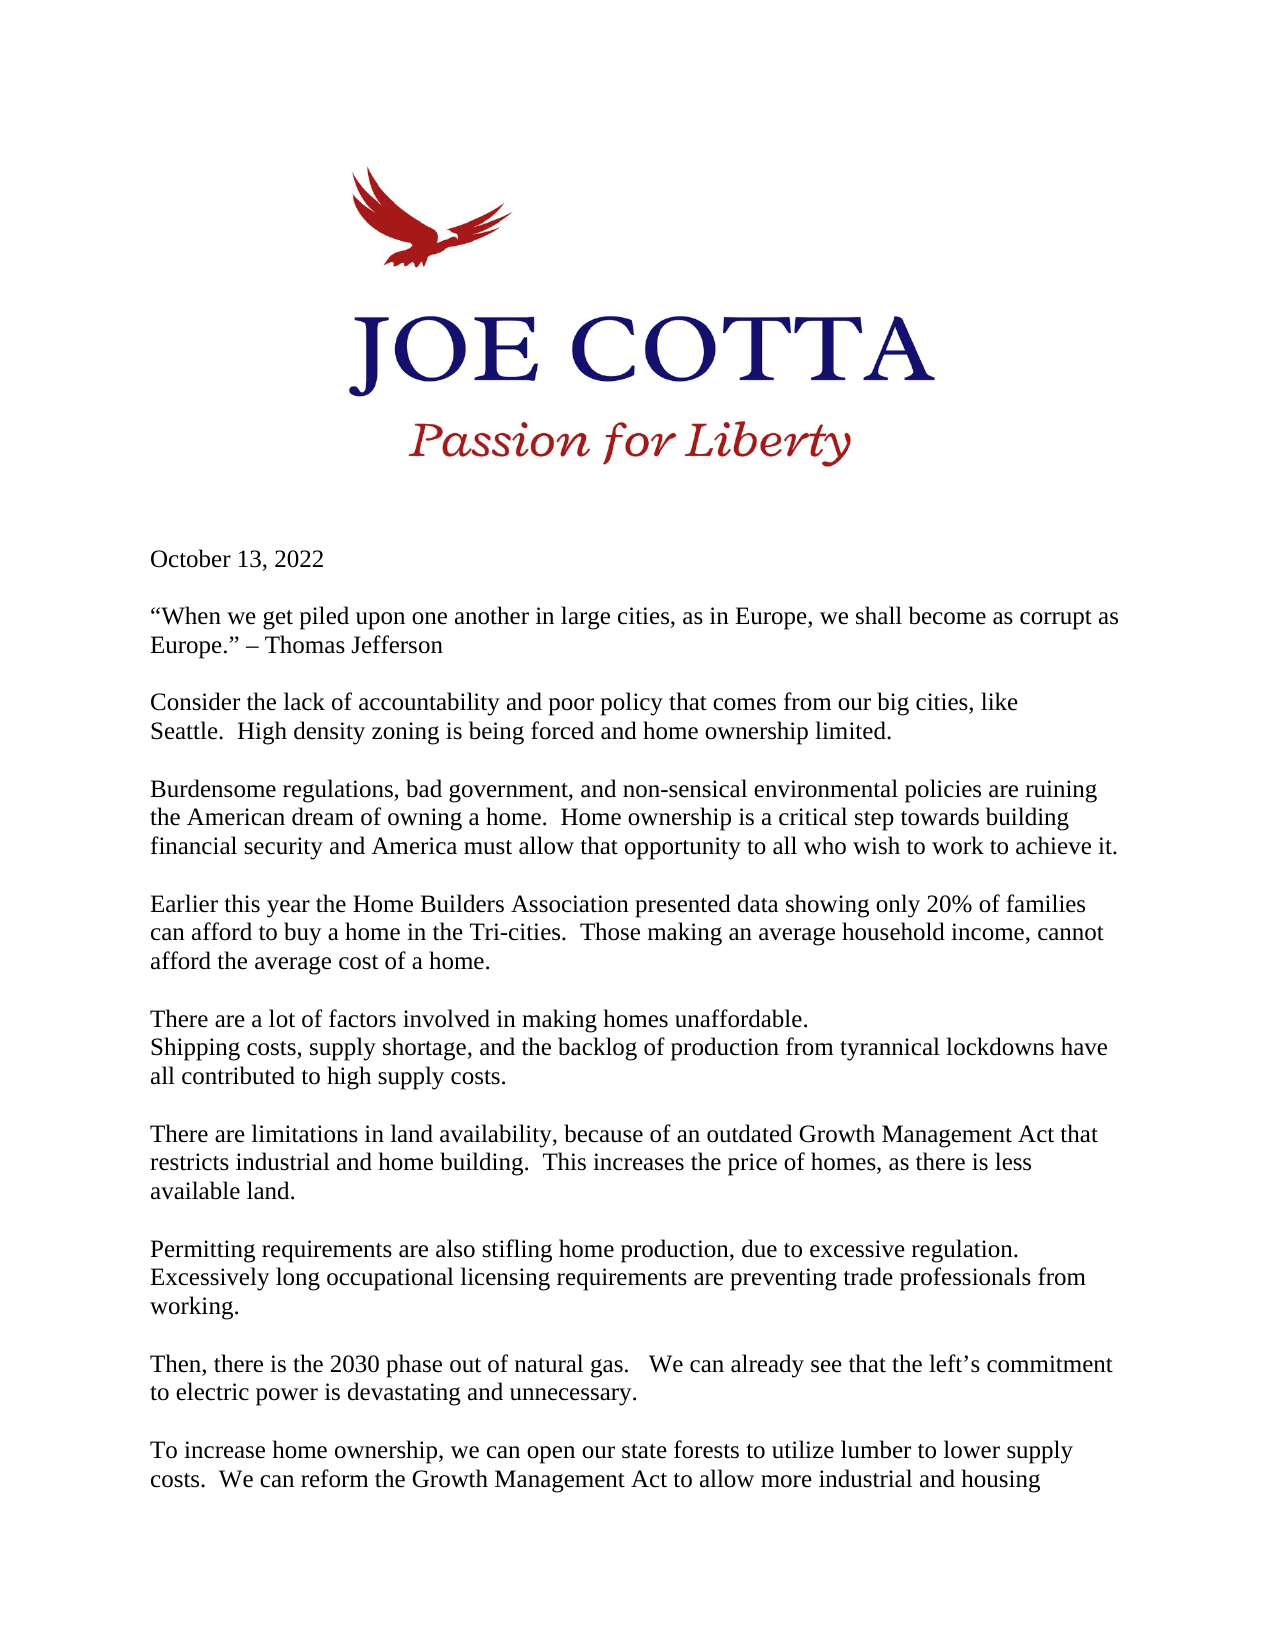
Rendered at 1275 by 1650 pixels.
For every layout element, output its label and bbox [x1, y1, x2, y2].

picture [285, 150, 990, 477]
text [150, 544, 1125, 1492]
